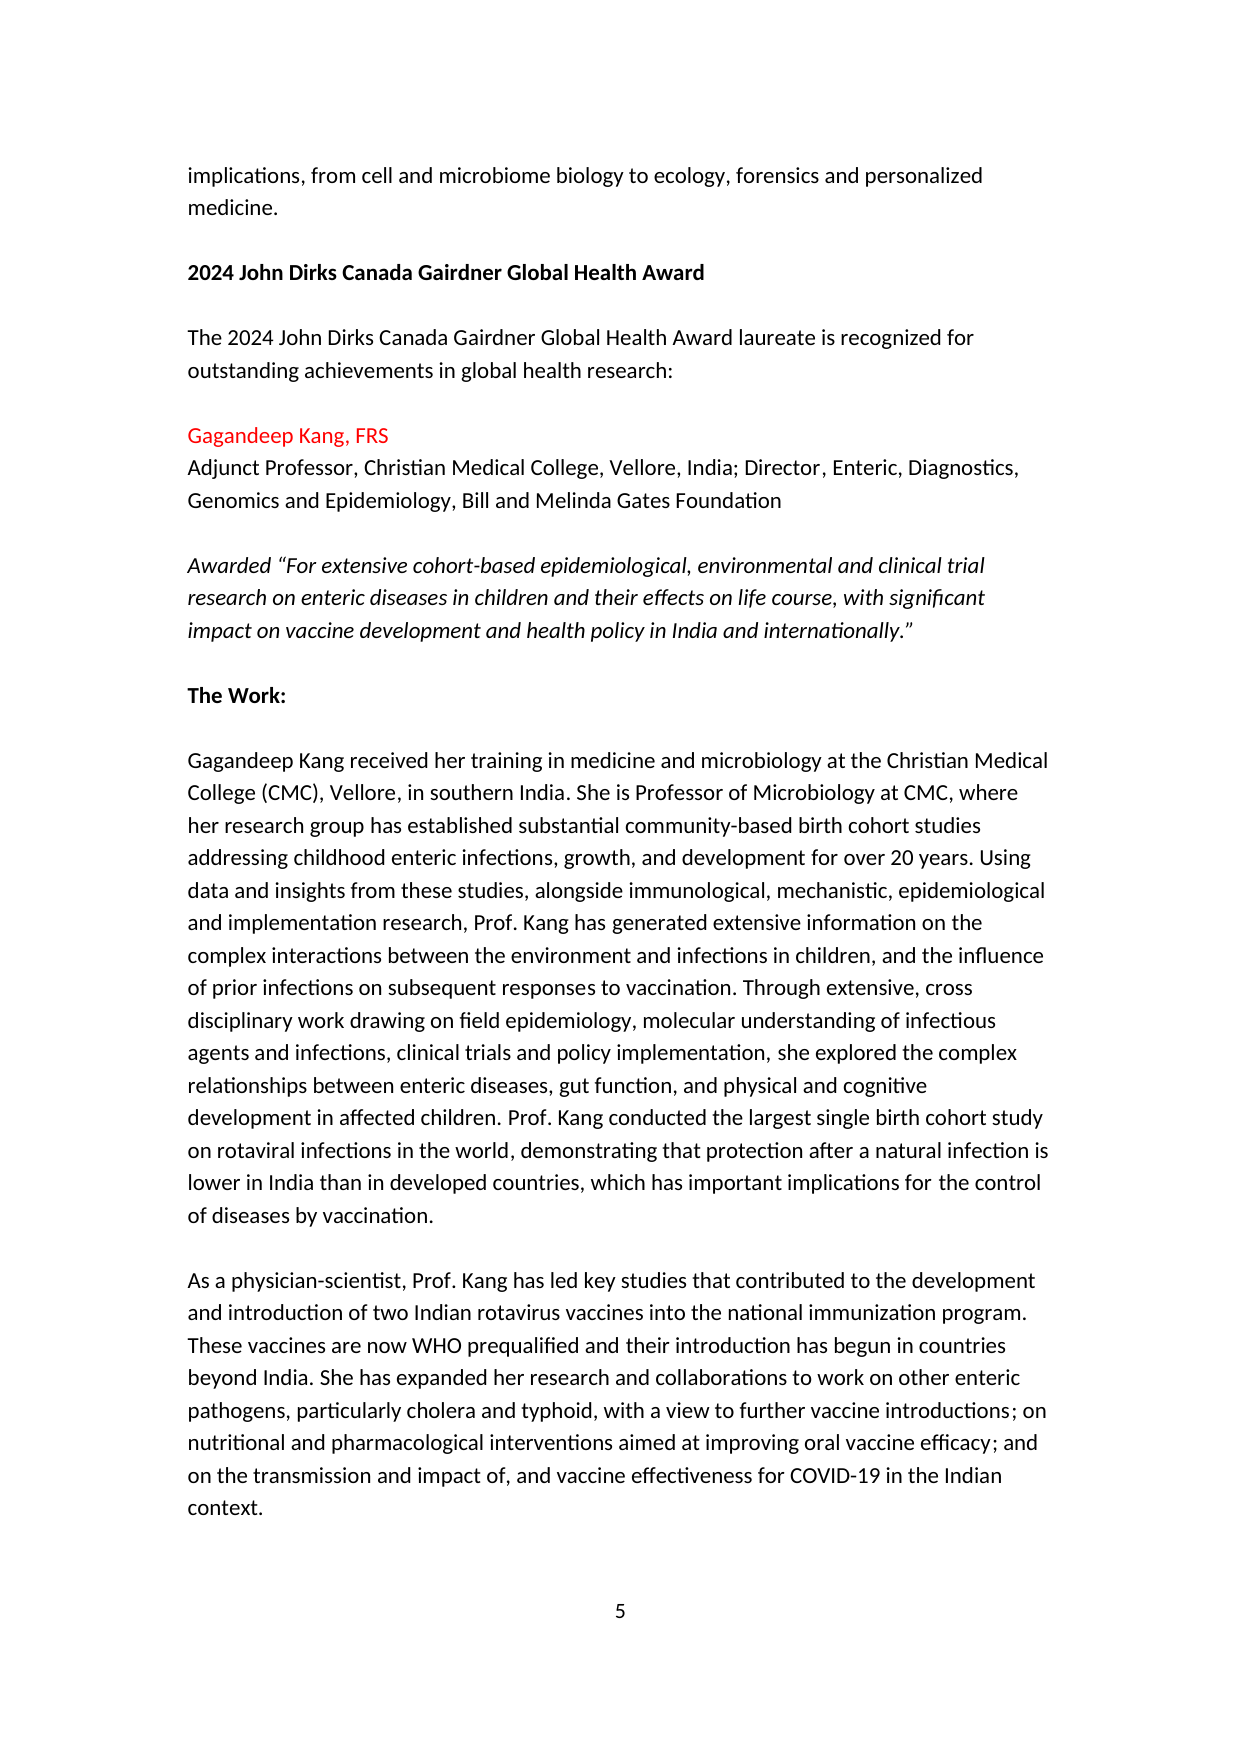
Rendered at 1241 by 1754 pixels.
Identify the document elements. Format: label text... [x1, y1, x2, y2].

text Adjunct Professor, Christian Medical College, Vellore, India; Director, Enteric, Diagnostics, Genomics and Epidemiology, Bill and Melinda Gates Foundation [187, 451, 1053, 516]
text The 2024 John Dirks Canada Gairdner Global Health Award laureate is recognized for [187, 321, 1053, 354]
text outstanding achievements in global health research: [187, 354, 1053, 386]
text The Work: [187, 679, 1053, 711]
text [187, 159, 1053, 224]
text As a physician-scientist, Prof. Kang has led key studies that contributed to the development and introduction of two Indian rotavirus vaccines into the national immunization program. These vaccines are now WHO prequalified and their introduction has begun in countries beyond India. She has expanded her research and collaborations to work on other enteric pathogens, particularly cholera and typhoid, with a view to further vaccine introductions; on nutritional and pharmacological interventions aimed at improving oral vaccine efficacy; and on the transmission and impact of, and vaccine effectiveness for COVID-19 in the Indian context. [187, 1264, 1053, 1524]
text Gagandeep Kang, FRS [187, 419, 1053, 451]
text Gagandeep Kang received her training in medicine and microbiology at the Christian Medical College (CMC), Vellore, in southern India. She is Professor of Microbiology at CMC, where her research group has established substantial community-based birth cohort studies addressing childhood enteric infections, growth, and development for over 20 years. Using data and insights from these studies, alongside immunological, mechanistic, epidemiological and implementation research, Prof. Kang has generated extensive information on the complex interactions between the environment and infections in children, and the influence of prior infections on subsequent responses to vaccination. Through extensive, cross disciplinary work drawing on field epidemiology, molecular understanding of infectious agents and infections, clinical trials and policy implementation, she explored the complex relationships between enteric diseases, gut function, and physical and cognitive development in affected children. Prof. Kang conducted the largest single birth cohort study on rotaviral infections in the world, demonstrating that protection after a natural infection is lower in India than in developed countries, which has important implications for the control of diseases by vaccination. [187, 744, 1053, 1231]
text 2024 John Dirks Canada Gairdner Global Health Award [187, 256, 1053, 289]
text Awarded “For extensive cohort-based epidemiological, environmental and clinical trial research on enteric diseases in children and their effects on life course, with significant impact on vaccine development and health policy in India and internationally.” [187, 549, 1053, 646]
